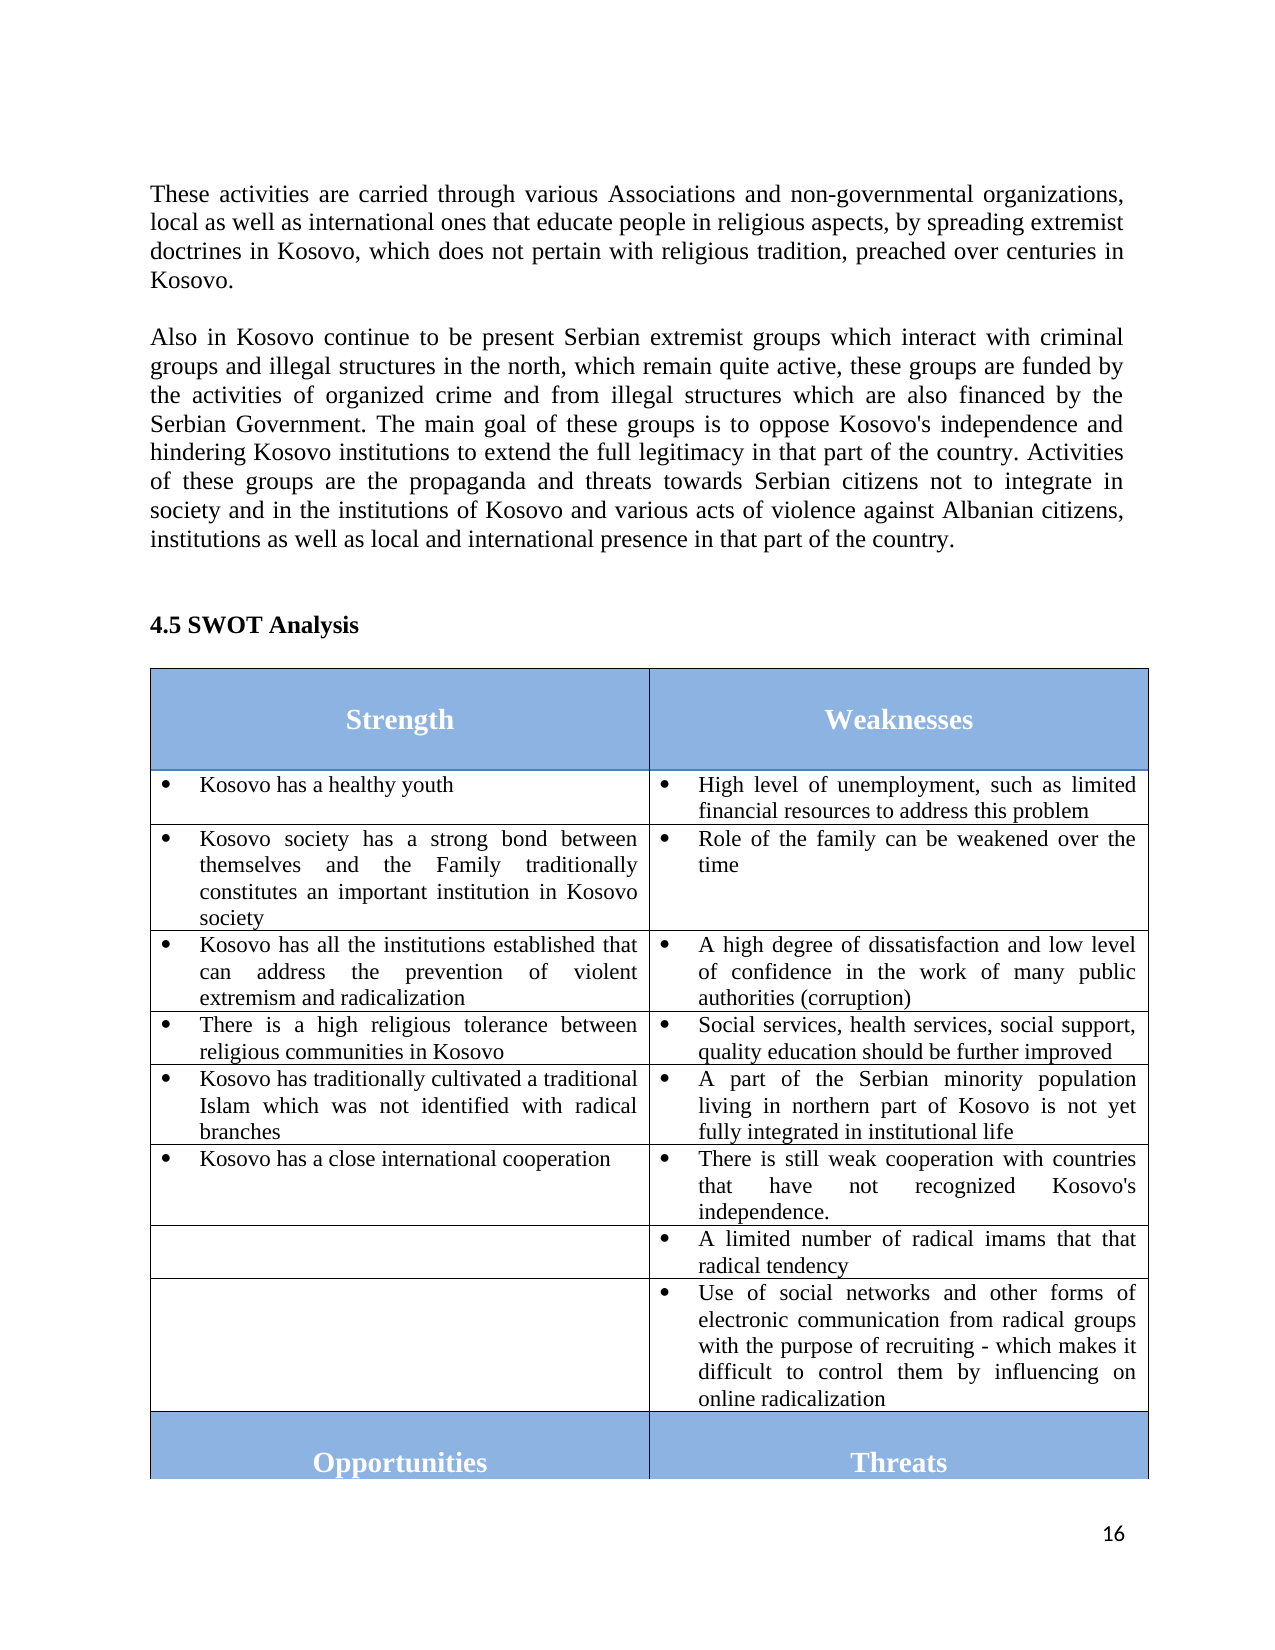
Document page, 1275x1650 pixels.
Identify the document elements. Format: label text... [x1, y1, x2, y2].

table_cell Kosovo has traditionally cultivated a traditional Islam which was not identified with radical branches [151, 1065, 649, 1144]
table_header Weaknesses [650, 669, 1148, 769]
table_cell A part of the Serbian minority population living in northern part of Kosovo is not yet fully integrated in institutional life [650, 1065, 1148, 1144]
text These activities are carried through various Associations and non-governmental organizations, local as well as international ones that educate people in religious aspects, by spreading extremist doctrines in Kosovo, which does not pertain with religious tradition, preached over centuries in Kosovo. [150, 179, 1125, 294]
table_header Strength [151, 669, 649, 769]
text Also in Kosovo continue to be present Serbian extremist groups which interact with criminal groups and illegal structures in the north, which remain quite active, these groups are funded by the activities of organized crime and from illegal structures which are also financed by the Serbian Government. The main goal of these groups is to oppose Kosovo's independence and hindering Kosovo institutions to extend the full legitimacy in that part of the country. Activities of these groups are the propaganda and threats towards Serbian citizens not to integrate in society and in the institutions of Kosovo and various acts of violence against Albanian citizens, institutions as well as local and international presence in that part of the country. [150, 322, 1125, 552]
table_cell Opportunities [151, 1412, 649, 1479]
table_cell Kosovo has a healthy youth [151, 771, 649, 824]
table_cell Kosovo has all the institutions established that can address the prevention of violent extremism and radicalization [151, 931, 649, 1011]
table_cell Threats [650, 1412, 1148, 1479]
table_cell [151, 1279, 649, 1411]
table_cell Kosovo society has a strong bond between themselves and the Family traditionally constitutes an important institution in Kosovo society [151, 825, 649, 930]
table_cell Role of the family can be weakened over the time [650, 825, 1148, 930]
table_cell Use of social networks and other forms of electronic communication from radical groups with the purpose of recruiting - which makes it difficult to control them by influencing on online radicalization [650, 1279, 1148, 1411]
table_cell Social services, health services, social support, quality education should be further improved [650, 1012, 1148, 1064]
subtitle 4.5 SWOT Analysis [150, 610, 1125, 639]
table_cell [151, 1226, 649, 1278]
table_cell A limited number of radical imams that that radical tendency [650, 1226, 1148, 1278]
table_cell Kosovo has a close international cooperation [151, 1145, 649, 1224]
table_cell High level of unemployment, such as limited financial resources to address this problem [650, 771, 1148, 824]
table_cell There is still weak cooperation with countries that have not recognized Kosovo's independence. [650, 1145, 1148, 1224]
table_cell There is a high religious tolerance between religious communities in Kosovo [151, 1012, 649, 1064]
table_cell A high degree of dissatisfaction and low level of confidence in the work of many public authorities (corruption) [650, 931, 1148, 1011]
